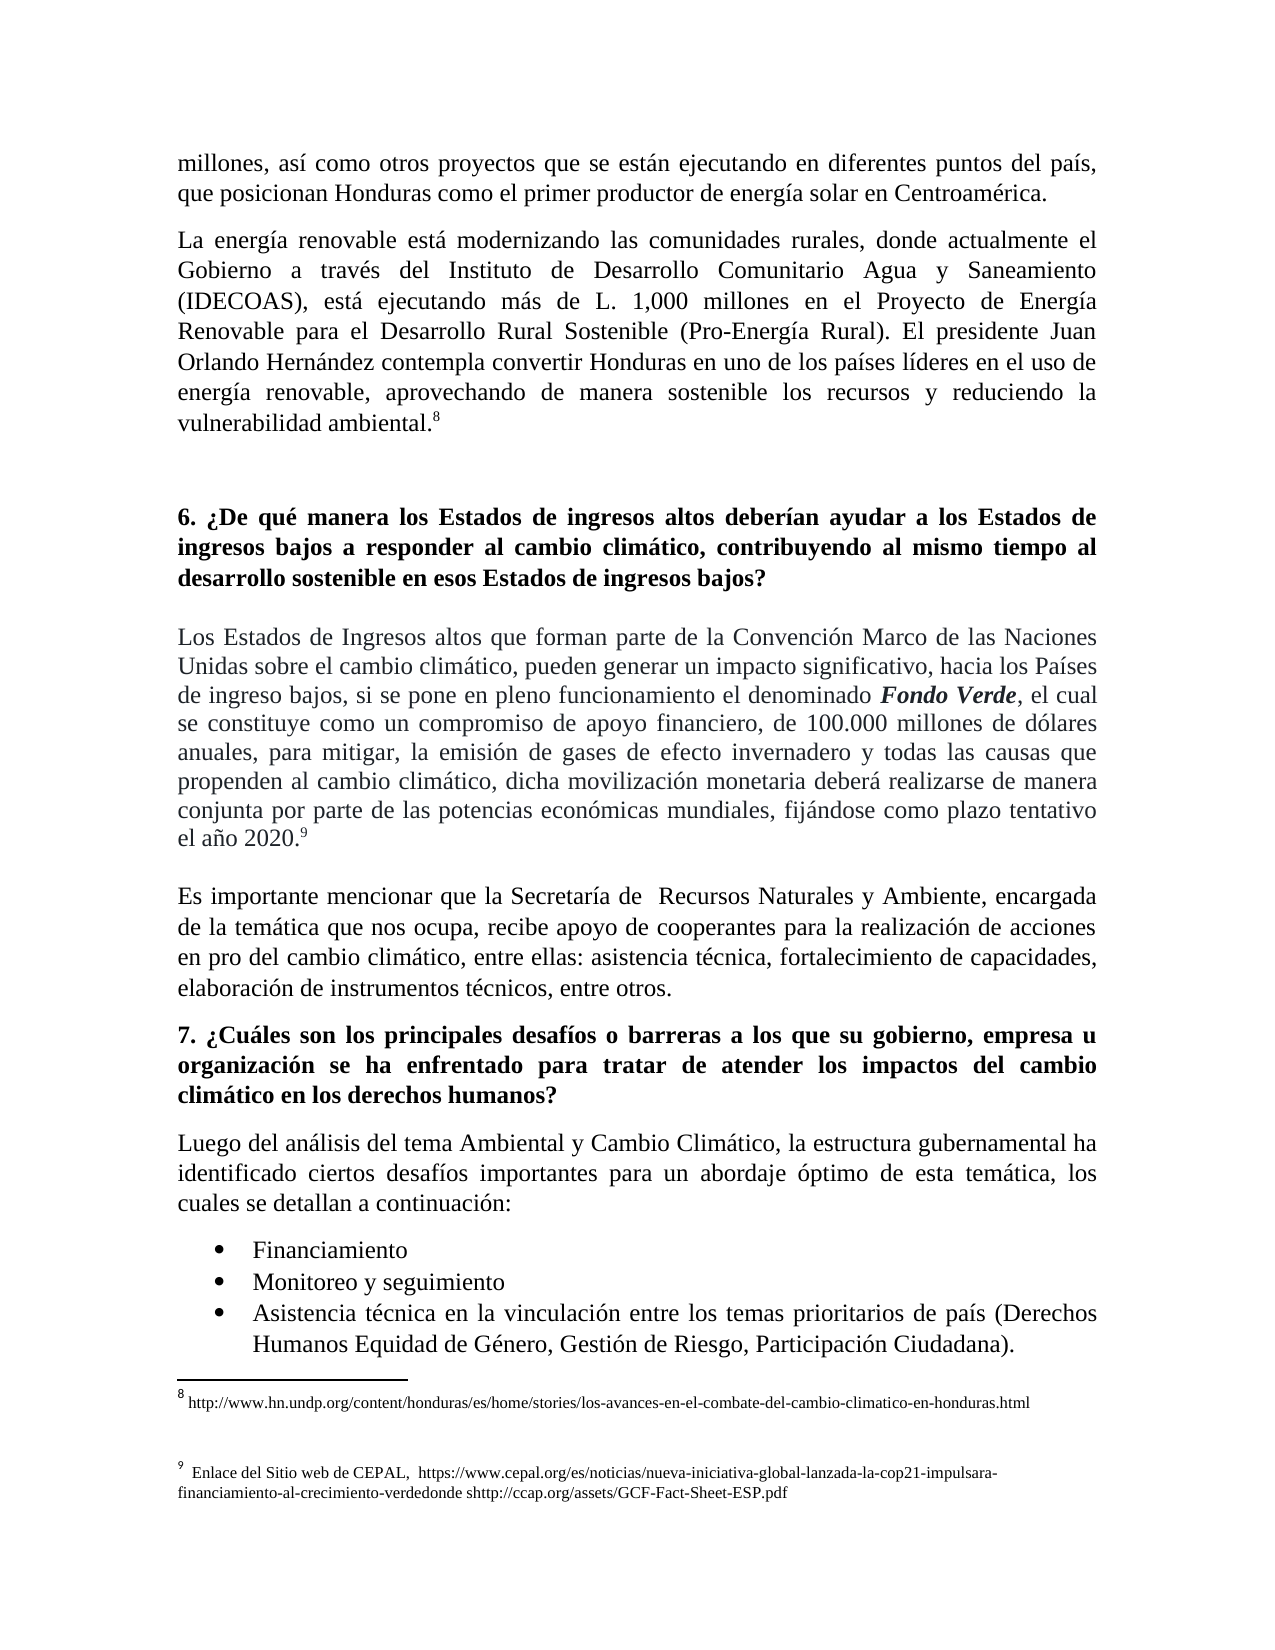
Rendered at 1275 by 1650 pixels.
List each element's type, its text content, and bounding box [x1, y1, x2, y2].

list Asistencia técnica en la vinculación entre los temas prioritarios de país (Derechos Humanos Equidad de Género, Gestión de Riesgo, Participación Ciudadana). [215, 1298, 1098, 1357]
text Es importante mencionar que la Secretaría de Recursos Naturales y Ambiente, encargada de la temática que nos ocupa, recibe apoyo de cooperantes para la realización de acciones en pro del cambio climático, entre ellas: asistencia técnica, fortalecimiento de capacidades, elaboración de instrumentos técnicos, entre otros. [177, 881, 1098, 1001]
list Monitoreo y seguimiento [215, 1267, 1098, 1295]
text Los Estados de Ingresos altos que forman parte de la Convención Marco de las Naciones Unidas sobre el cambio climático, pueden generar un impacto significativo, hacia los Países de ingreso bajos, si se pone en pleno funcionamiento el denominado Fondo Verde, el cual se constituye como un compromiso de apoyo financiero, de 100.000 millones de dólares anuales, para mitigar, la emisión de gases de efecto invernadero y todas las causas que propenden al cambio climático, dicha movilización monetaria deberá realizarse de manera conjunta por parte de las potencias económicas mundiales, fijándose como plazo tentativo el año 2020. [177, 622, 1098, 852]
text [177, 148, 1098, 207]
text La energía renovable está modernizando las comunidades rurales, donde actualmente el Gobierno a través del Instituto de Desarrollo Comunitario Agua y Saneamiento (IDECOAS), está ejecutando más de L. 1,000 millones en el Proyecto de Energía Renovable para el Desarrollo Rural Sostenible (Pro-Energía Rural). El presidente Juan Orlando Hernández contempla convertir Honduras en uno de los países líderes en el uso de energía renovable, aprovechando de manera sostenible los recursos y reduciendo la vulnerabilidad ambiental. [177, 225, 1098, 436]
text 6. ¿De qué manera los Estados de ingresos altos deberían ayudar a los Estados de ingresos bajos a responder al cambio climático, contribuyendo al mismo tiempo al desarrollo sostenible en esos Estados de ingresos bajos? [177, 502, 1098, 591]
text 7. ¿Cuáles son los principales desafíos o barreras a los que su gobierno, empresa u organización se ha enfrentado para tratar de atender los impactos del cambio climático en los derechos humanos? [177, 1020, 1098, 1109]
list Financiamiento [215, 1236, 1098, 1264]
text Luego del análisis del tema Ambiental y Cambio Climático, la estructura gubernamental ha identificado ciertos desafíos importantes para un abordaje óptimo de esta temática, los cuales se detallan a continuación: [177, 1128, 1098, 1217]
